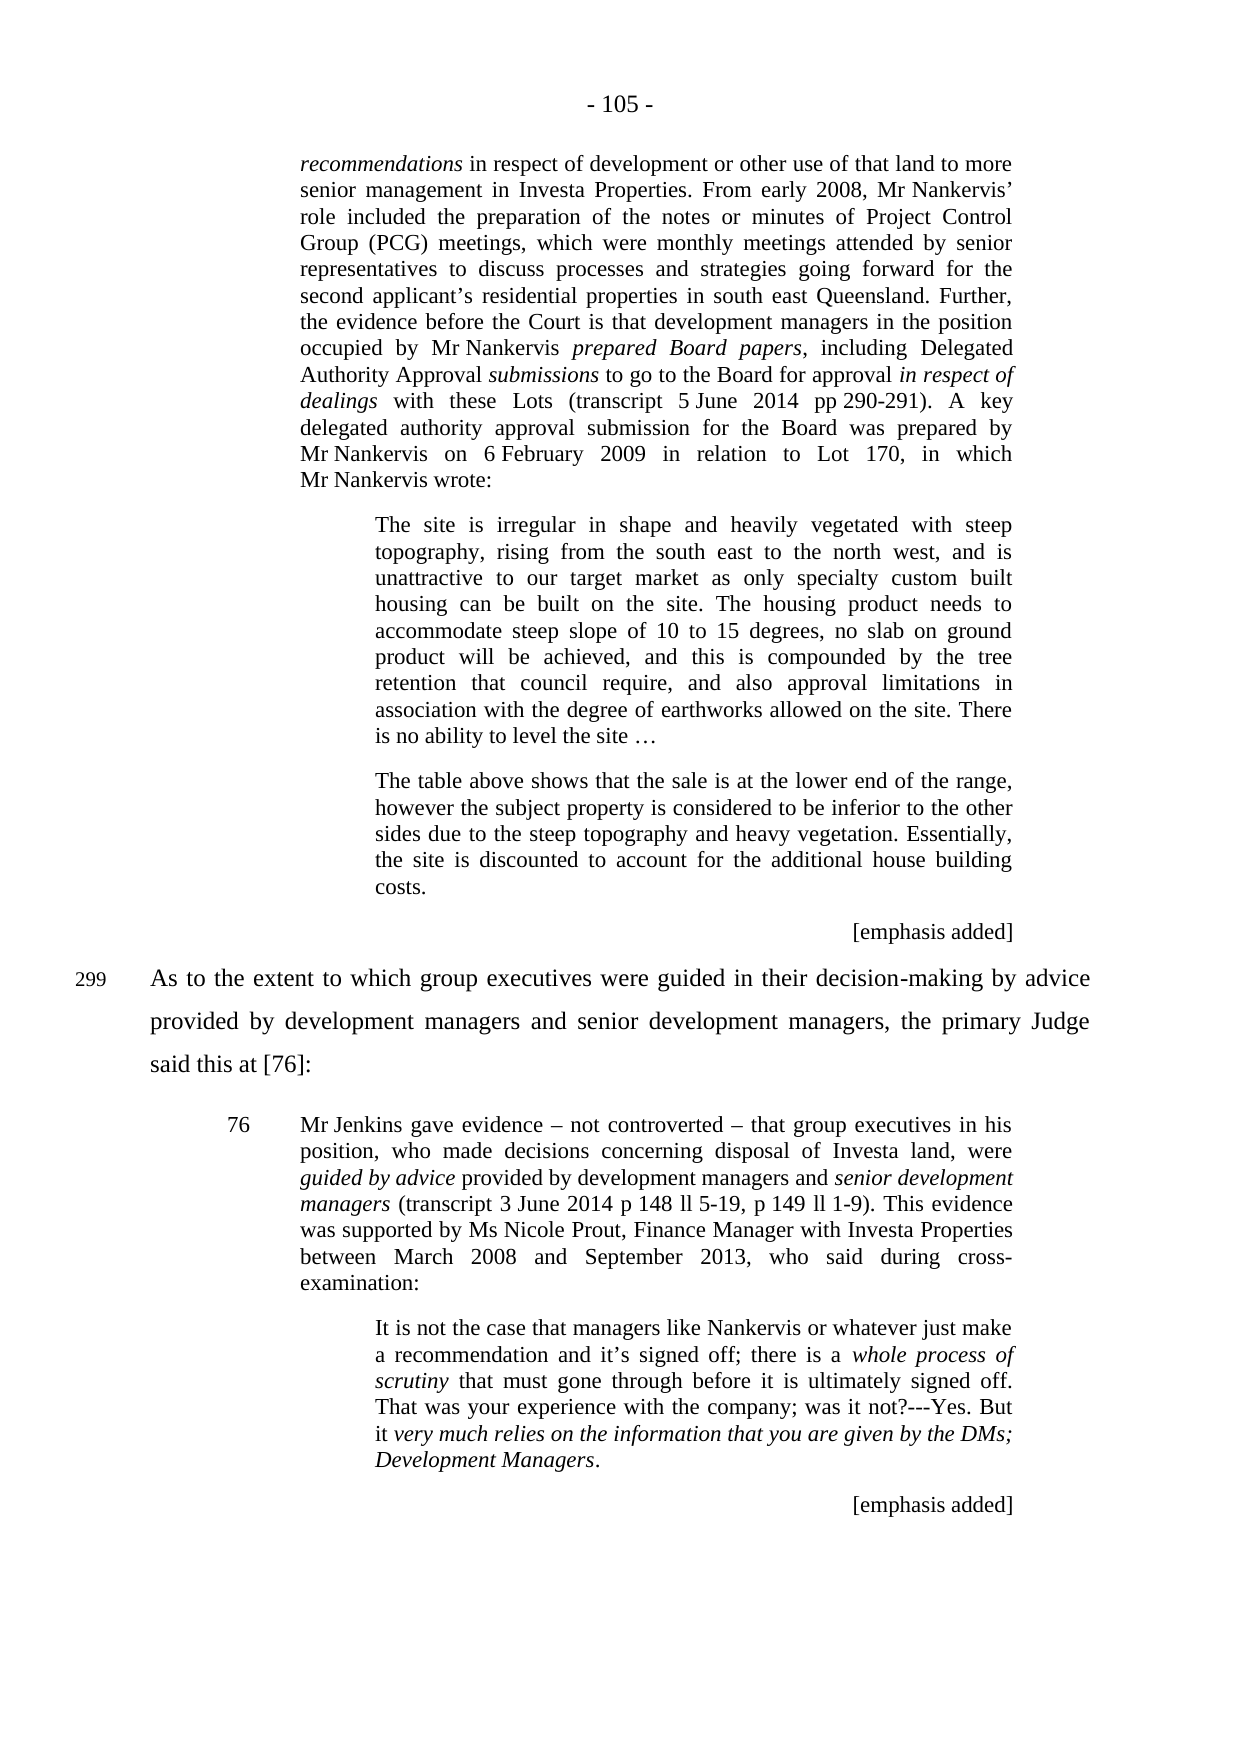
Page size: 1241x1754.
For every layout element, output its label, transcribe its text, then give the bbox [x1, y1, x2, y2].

text It is not the case that managers like Nankervis or whatever just make a recommendation and it’s signed off; there is a whole process of scrutiny that must gone through before it is ultimately signed off. That was your experience with the company; was it not?---Yes. But it very much relies on the information that you are given by the DMs; Development Managers. [375, 1314, 1013, 1472]
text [227, 150, 1013, 493]
text The table above shows that the sale is at the lower end of the range, however the subject property is considered to be inferior to the other sides due to the steep topography and heavy vegetation. Essentially, the site is discounted to account for the additional house building costs. [375, 767, 1013, 899]
text As to the extent to which group executives were guided in their decision-making by advice provided by development managers and senior development managers, the primary Judge said this at [76]: [75, 963, 1090, 1078]
text [emphasis added] [375, 918, 1013, 944]
text [emphasis added] [300, 1491, 1013, 1517]
text The site is irregular in shape and heavily vegetated with steep topography, rising from the south east to the north west, and is unattractive to our target market as only specialty custom built housing can be built on the site. The housing product needs to accommodate steep slope of 10 to 15 degrees, no slab on ground product will be achieved, and this is compounded by the tree retention that council require, and also approval limitations in association with the degree of earthworks allowed on the site. There is no ability to level the site … [375, 511, 1013, 748]
text 76 Mr Jenkins gave evidence – not controverted – that group executives in his position, who made decisions concerning disposal of Investa land, were guided by advice provided by development managers and senior development managers (transcript 3 June 2014 p 148 ll 5-19, p 149 ll 1-9). This evidence was supported by Ms Nicole Prout, finance manager with Investa Properties between March 2008 and September 2013, who said during cross-examination: [227, 1111, 1013, 1296]
